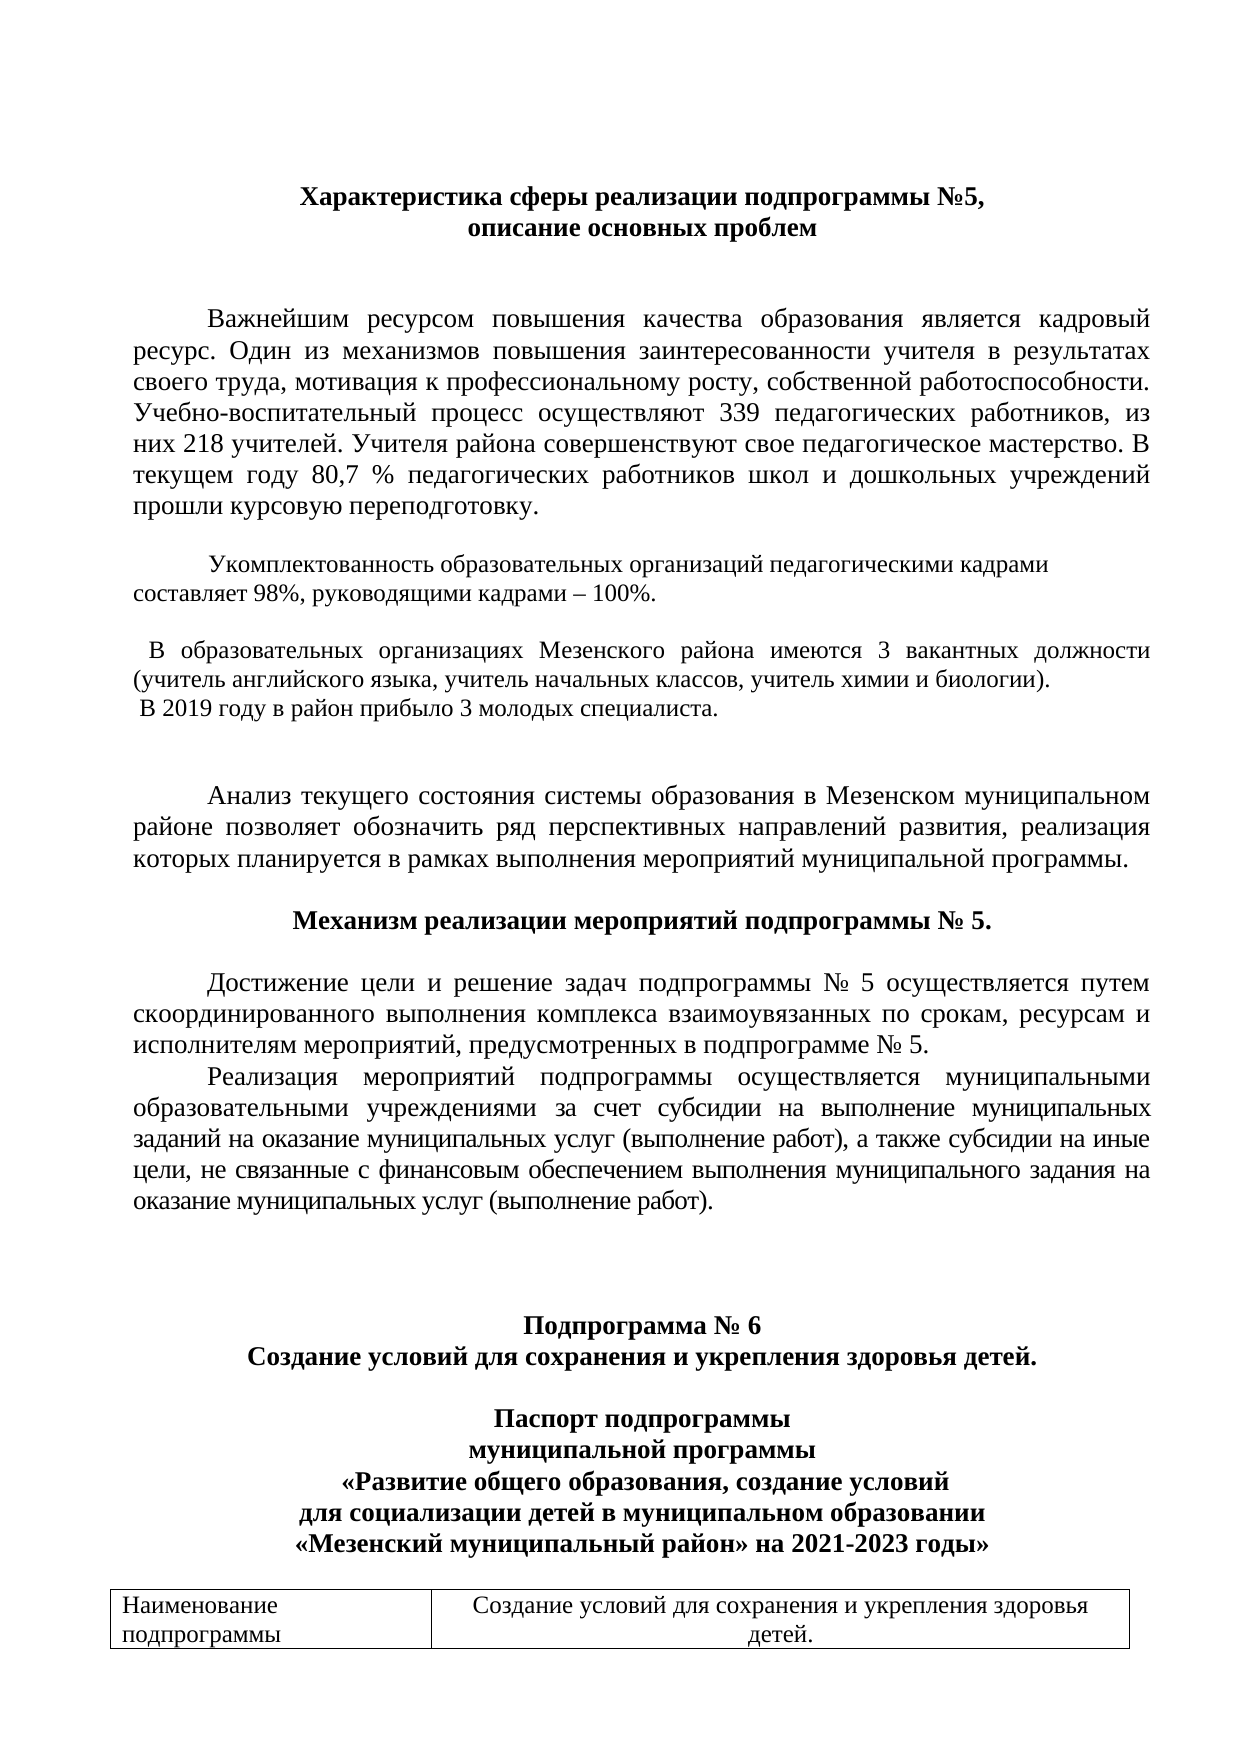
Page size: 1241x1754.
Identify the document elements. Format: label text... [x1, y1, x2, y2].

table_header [111, 1590, 431, 1648]
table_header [432, 1590, 1129, 1648]
text В образовательных организациях Мезенского района имеются 3 вакантных должности (учитель английского языка, учитель начальных классов, учитель химии и биологии). [133, 636, 1152, 693]
text для социализации детей в муниципальном образовании [133, 1496, 1152, 1527]
text В 2019 году в район прибыло 3 молодых специалиста. [133, 693, 1152, 722]
text Механизм реализации мероприятий подпрограммы № 5. [133, 904, 1152, 935]
text Характеристика сферы реализации подпрограммы №5, [133, 180, 1152, 212]
text Создание условий для сохранения и укрепления здоровья детей. [133, 1340, 1152, 1371]
text описание основных проблем [133, 212, 1152, 243]
text Важнейшим ресурсом повышения качества образования является кадровый ресурс. Один из механизмов повышения заинтересованности учителя в результатах своего труда, мотивация к профессиональному росту, собственной работоспособности. Учебно-воспитательный процесс осуществляют 339 педагогических работников, из них 218 учителей. Учителя района совершенствуют свое педагогическое мастерство. В текущем году 80,7 % педагогических работников школ и дошкольных учреждений прошли курсовую переподготовку. [133, 303, 1152, 521]
text Укомплектованность образовательных организаций педагогическими кадрами составляет 98%, руководящими кадрами – 100%. [133, 549, 1152, 607]
text Паспорт подпрограммы [133, 1402, 1152, 1433]
text «Мезенский муниципальный район» на 2021-2023 годы» [133, 1527, 1152, 1558]
text Реализация мероприятий подпрограммы осуществляется муниципальными образовательными учреждениями за счет субсидии на выполнение муниципальных заданий на оказание муниципальных услуг (выполнение работ), а также субсидии на иные цели, не связанные с финансовым обеспечением выполнения муниципального задания на оказание муниципальных услуг (выполнение работ). [133, 1060, 1152, 1215]
text Достижение цели и решение задач подпрограммы № 5 осуществляется путем скоординированного выполнения комплекса взаимоувязанных по срокам, ресурсам и исполнителям мероприятий, предусмотренных в подпрограмме № 5. [133, 966, 1152, 1060]
text муниципальной программы [133, 1433, 1152, 1464]
text Анализ текущего состояния системы образования в Мезенском муниципальном районе позволяет обозначить ряд перспективных направлений развития, реализация которых планируется в рамках выполнения мероприятий муниципальной программы. [133, 779, 1152, 873]
text «Развитие общего образования, создание условий [133, 1464, 1152, 1496]
text Подпрограмма № 6 [133, 1309, 1152, 1340]
